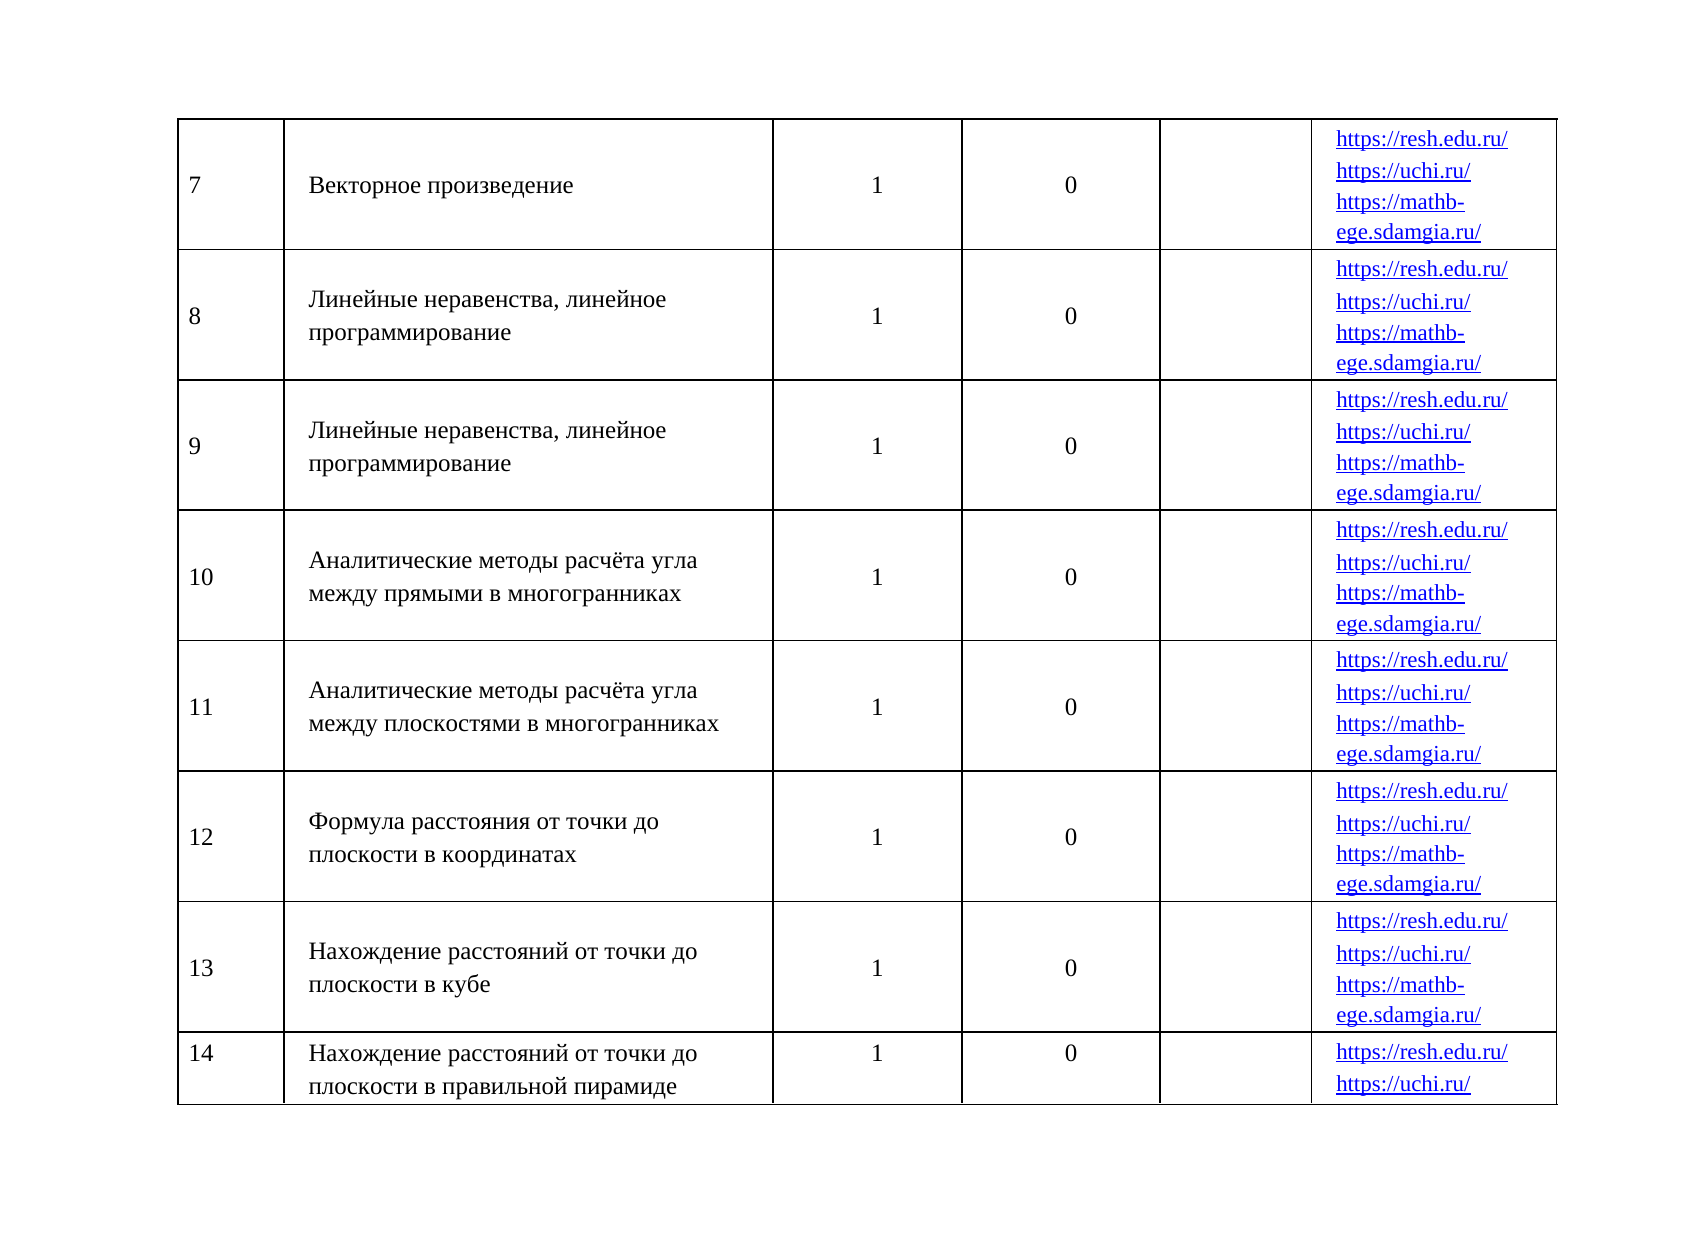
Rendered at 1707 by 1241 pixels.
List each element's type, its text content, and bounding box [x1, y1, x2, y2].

table_cell https://resh.edu.ru/ https://uchi.ru/ https://mathb-ege.sdamgia.ru/ [1312, 511, 1556, 640]
table_cell [1161, 511, 1311, 640]
table_cell [1161, 902, 1311, 1031]
table_cell 14 [179, 1033, 283, 1103]
table_cell 1 [774, 381, 961, 509]
table_cell 12 [179, 772, 283, 901]
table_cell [1312, 120, 1556, 248]
table_cell Аналитические методы расчёта угла между плоскостями в многогранниках [285, 641, 772, 770]
table_cell Векторное произведение [285, 120, 772, 248]
table_cell [1161, 250, 1311, 379]
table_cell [1312, 1033, 1556, 1103]
table_cell 13 [179, 902, 283, 1031]
table_cell https://resh.edu.ru/ https://uchi.ru/ https://mathb-ege.sdamgia.ru/ [1312, 381, 1556, 509]
table_cell 1 [774, 1033, 961, 1103]
table_cell Линейные неравенства, линейное программирование [285, 250, 772, 379]
table_cell 0 [963, 250, 1159, 379]
table_cell 1 [774, 120, 961, 248]
table_cell 7 [179, 120, 283, 248]
table_cell 0 [963, 902, 1159, 1031]
table_cell 0 [963, 641, 1159, 770]
table_cell Формула расстояния от точки до плоскости в координатах [285, 772, 772, 901]
table_cell 11 [179, 641, 283, 770]
table_cell 0 [963, 511, 1159, 640]
table_cell 0 [963, 1033, 1159, 1103]
table_cell [1161, 1033, 1311, 1103]
table_cell 1 [774, 902, 961, 1031]
table_cell https://resh.edu.ru/ https://uchi.ru/ https://mathb-ege.sdamgia.ru/ [1312, 772, 1556, 901]
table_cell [285, 1033, 772, 1103]
table_cell 8 [179, 250, 283, 379]
table_cell Аналитические методы расчёта угла между прямыми в многогранниках [285, 511, 772, 640]
table_cell 0 [963, 120, 1159, 248]
table_cell Нахождение расстояний от точки до плоскости в кубе [285, 902, 772, 1031]
table_cell 1 [774, 772, 961, 901]
table_cell 1 [774, 641, 961, 770]
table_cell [1312, 250, 1556, 379]
table_cell 1 [774, 250, 961, 379]
table_cell https://resh.edu.ru/ https://uchi.ru/ https://mathb-ege.sdamgia.ru/ [1312, 641, 1556, 770]
table_cell [1161, 120, 1311, 248]
table_cell 10 [179, 511, 283, 640]
table_cell 0 [963, 381, 1159, 509]
table_cell 9 [179, 381, 283, 509]
table_cell [1161, 381, 1311, 509]
table_cell Линейные неравенства, линейное программирование [285, 381, 772, 509]
table_cell [1161, 641, 1311, 770]
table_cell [1312, 902, 1556, 1031]
table_cell 0 [963, 772, 1159, 901]
table_cell [1161, 772, 1311, 901]
table_cell 1 [774, 511, 961, 640]
